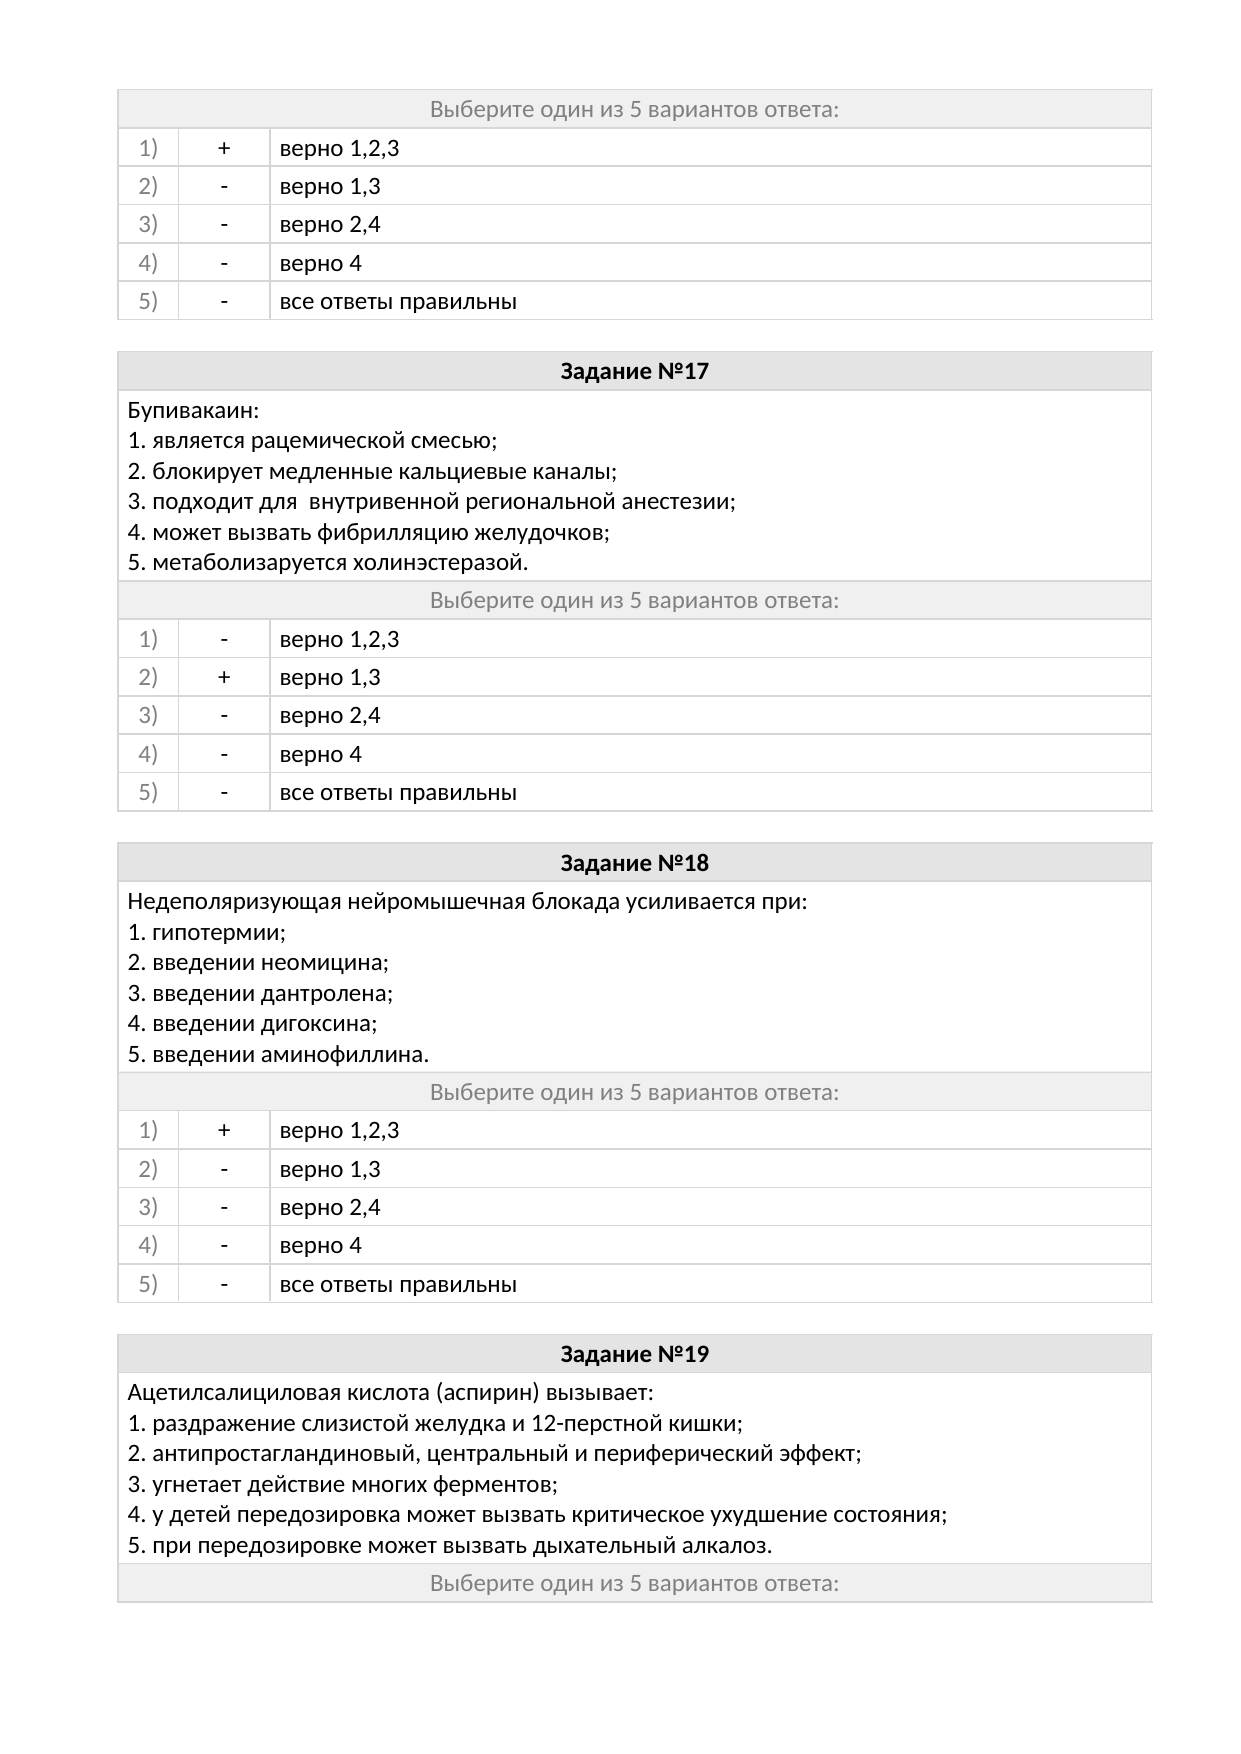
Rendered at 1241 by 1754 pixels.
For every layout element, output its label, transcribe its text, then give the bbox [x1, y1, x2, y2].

table_cell все ответы правильны [271, 282, 1151, 319]
table_cell Выберите один из 5 вариантов ответа: [119, 582, 1151, 618]
table_cell верно 4 [271, 1226, 1151, 1263]
table_cell + [179, 1111, 269, 1148]
table_cell все ответы правильны [271, 1265, 1151, 1301]
table_cell 4) [119, 735, 178, 772]
table_cell - [179, 773, 269, 810]
table_cell 5) [119, 773, 178, 810]
table_cell - [179, 735, 269, 772]
table_cell 3) [119, 1188, 178, 1225]
table_cell верно 2,4 [271, 1188, 1151, 1225]
table_cell + [179, 129, 269, 165]
table_cell верно 2,4 [271, 205, 1151, 242]
table_cell 5) [119, 282, 178, 319]
table_cell - [179, 1150, 269, 1186]
table_cell - [179, 1226, 269, 1263]
table_cell 1) [119, 620, 178, 657]
table_cell верно 4 [271, 735, 1151, 772]
table_cell 1) [119, 129, 178, 165]
table_cell - [179, 282, 269, 319]
table_cell 2) [119, 658, 178, 695]
table_cell верно 1,2,3 [271, 1111, 1151, 1148]
table_cell 5) [119, 1265, 178, 1301]
table_cell Выберите один из 5 вариантов ответа: [119, 1564, 1151, 1601]
table_header Задание №19 [119, 1335, 1151, 1372]
table_cell + [179, 658, 269, 695]
table_cell Бупивакаин: 1. является рацемической смесью; 2. блокирует медленные кальциевые каналы; 3. подходит для внутривенной региональной анестезии; 4. может вызвать фибрилляцию желудочков; 5. метаболизаруется холинэстеразой. [119, 391, 1151, 580]
table_cell 2) [119, 167, 178, 204]
table_cell верно 1,2,3 [271, 129, 1151, 165]
table_cell - [179, 620, 269, 657]
table_cell - [179, 205, 269, 242]
table_header Задание №17 [119, 352, 1151, 389]
table_cell Ацетилсалициловая кислота (аспирин) вызывает: 1. раздражение слизистой желудка и 12-перстной кишки; 2. антипростагландиновый, центральный и периферический эффект; 3. угнетает действие многих ферментов; 4. у детей передозировка может вызвать критическое ухудшение состояния; 5. при передозировке может вызвать дыхательный алкалоз. [119, 1373, 1151, 1563]
table_cell Недеполяризующая нейромышечная блокада усиливается при: 1. гипотермии; 2. введении неомицина; 3. введении дантролена; 4. введении дигоксина; 5. введении аминофиллина. [119, 882, 1151, 1071]
table_cell Выберите один из 5 вариантов ответа: [119, 1073, 1151, 1110]
table_cell верно 4 [271, 244, 1151, 280]
table_cell верно 1,3 [271, 658, 1151, 695]
table_cell 3) [119, 697, 178, 733]
table_cell верно 1,2,3 [271, 620, 1151, 657]
table_cell - [179, 1188, 269, 1225]
table_cell верно 2,4 [271, 697, 1151, 733]
table_cell верно 1,3 [271, 167, 1151, 204]
table_cell 3) [119, 205, 178, 242]
table_cell 4) [119, 244, 178, 280]
table_cell 2) [119, 1150, 178, 1186]
table_cell - [179, 244, 269, 280]
table_cell - [179, 1265, 269, 1301]
table_cell 1) [119, 1111, 178, 1148]
table_header Задание №18 [119, 844, 1151, 880]
table_cell - [179, 697, 269, 733]
table_cell 4) [119, 1226, 178, 1263]
table_cell Выберите один из 5 вариантов ответа: [119, 90, 1151, 127]
table_cell все ответы правильны [271, 773, 1151, 810]
table_cell - [179, 167, 269, 204]
table_cell верно 1,3 [271, 1150, 1151, 1186]
